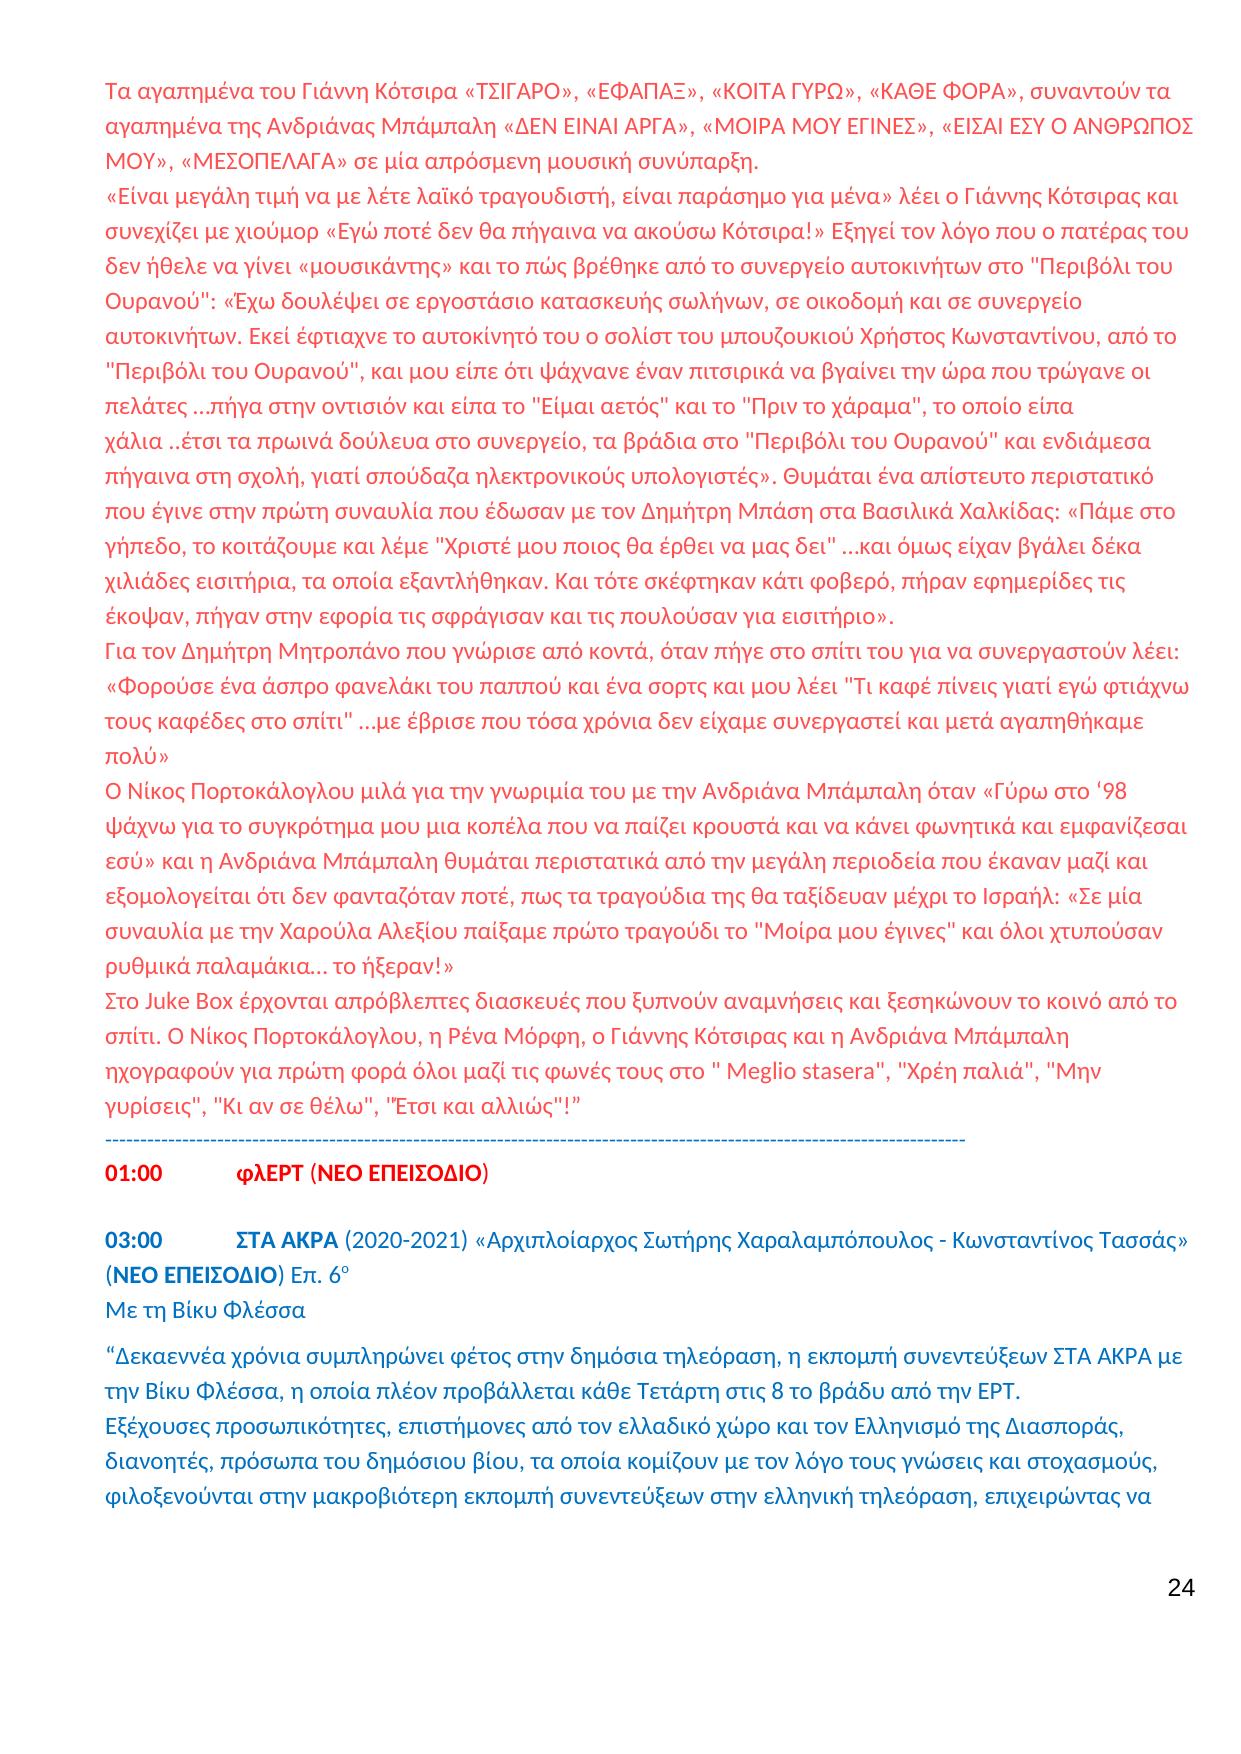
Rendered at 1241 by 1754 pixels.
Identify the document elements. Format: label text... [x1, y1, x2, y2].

text Με τη Βίκυ Φλέσσα [105, 1295, 1195, 1325]
text Για τον Δημήτρη Μητροπάνο που γνώρισε από κοντά, όταν πήγε στο σπίτι του για να συνεργαστούν λέει: «Φορούσε ένα άσπρο φανελάκι του παππού και ένα σορτς και μου λέει "Τι καφέ πίνεις γιατί εγώ φτιάχνω τους καφέδες στο σπίτι" …με έβρισε που τόσα χρόνια δεν είχαμε συνεργαστεί και μετά αγαπηθήκαμε πολύ» [105, 635, 1195, 771]
text «Είναι μεγάλη τιμή να με λέτε λαϊκό τραγουδιστή, είναι παράσημο για μένα» λέει ο Γιάννης Κότσιρας και συνεχίζει με χιούμορ «Εγώ ποτέ δεν θα πήγαινα να ακούσω Κότσιρα!» Εξηγεί τον λόγο που ο πατέρας του δεν ήθελε να γίνει «μουσικάντης» και το πώς βρέθηκε από το συνεργείο αυτοκινήτων στο "Περιβόλι του Ουρανού": «Έχω δουλέψει σε εργοστάσιο κατασκευής σωλήνων, σε οικοδομή και σε συνεργείο αυτοκινήτων. Εκεί έφτιαχνε το αυτοκίνητό του ο σολίστ του μπουζουκιού Χρήστος Κωνσταντίνου, από το "Περιβόλι του Ουρανού", και μου είπε ότι ψάχνανε έναν πιτσιρικά να βγαίνει την ώρα που τρώγανε οι πελάτες …πήγα στην οντισιόν και είπα το "Είμαι αετός" και το "Πριν το χάραμα", το οποίο είπα χάλια ..έτσι τα πρωινά δούλευα στο συνεργείο, τα βράδια στο "Περιβόλι του Ουρανού" και ενδιάμεσα πήγαινα στη σχολή, γιατί σπούδαζα ηλεκτρονικούς υπολογιστές». Θυμάται ένα απίστευτο περιστατικό που έγινε στην πρώτη συναυλία που έδωσαν με τον Δημήτρη Μπάση στα Βασιλικά Χαλκίδας: «Πάμε στο γήπεδο, το κοιτάζουμε και λέμε "Χριστέ μου ποιος θα έρθει να μας δει" …και όμως είχαν βγάλει δέκα χιλιάδες εισιτήρια, τα οποία εξαντλήθηκαν. Και τότε σκέφτηκαν κάτι φοβερό, πήραν εφημερίδες τις έκοψαν, πήγαν στην εφορία τις σφράγισαν και τις πουλούσαν για εισιτήριο». [105, 180, 1195, 631]
text Τα αγαπημένα του Γιάννη Κότσιρα «ΤΣΙΓΑΡΟ», «ΕΦΑΠΑΞ», «ΚΟΙΤΑ ΓΥΡΩ», «ΚΑΘΕ ΦΟΡΑ», συναντούν τα αγαπημένα της Ανδριάνας Μπάμπαλη «ΔΕΝ ΕΙΝΑΙ ΑΡΓΑ», «ΜΟΙΡΑ ΜΟΥ ΕΓΙΝΕΣ», «ΕΙΣΑΙ ΕΣΥ Ο ΑΝΘΡΩΠΟΣ ΜΟΥ», «ΜΕΣΟΠΕΛΑΓΑ» σε μία απρόσμενη μουσική συνύπαρξη. [105, 75, 1195, 176]
text Ο Νίκος Πορτοκάλογλου μιλά για την γνωριμία του με την Ανδριάνα Μπάμπαλη όταν «Γύρω στο ‘98 ψάχνω για το συγκρότημα μου μια κοπέλα που να παίζει κρουστά και να κάνει φωνητικά και εμφανίζεσαι εσύ» και η Ανδριάνα Μπάμπαλη θυμάται περιστατικά από την μεγάλη περιοδεία που έκαναν μαζί και εξομολογείται ότι δεν φανταζόταν ποτέ, πως τα τραγούδια της θα ταξίδευαν μέχρι το Ισραήλ: «Σε μία συναυλία με την Χαρούλα Αλεξίου παίξαμε πρώτο τραγούδι το "Μοίρα μου έγινες" και όλοι χτυπούσαν ρυθμικά παλαμάκια… το ήξεραν!» [105, 775, 1195, 981]
text 03:00 ΣΤΑ ΑΚΡΑ (2020-2021) «Αρχιπλοίαρχος Σωτήρης Χαραλαμπόπουλος - Κωνσταντίνος Τασσάς» (ΝΕΟ ΕΠΕΙΣΟΔΙΟ) Επ. 6ο [105, 1225, 1195, 1290]
text 01:00 φλΕΡΤ (ΝΕΟ ΕΠΕΙΣΟΔΙΟ) [105, 1157, 1195, 1188]
text --------------------------------------------------------------------------------------------------------------------------- [105, 1125, 1195, 1153]
text “Δεκαεννέα χρόνια συμπληρώνει φέτος στην δημόσια τηλεόραση, η εκπομπή συνεντεύξεων ΣΤΑ ΑΚΡΑ με την Βίκυ Φλέσσα, η οποία πλέον προβάλλεται κάθε Τετάρτη στις 8 το βράδυ από την ΕΡΤ. [105, 1340, 1195, 1406]
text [105, 1410, 1195, 1511]
text Στο Juke Box έρχονται απρόβλεπτες διασκευές που ξυπνούν αναμνήσεις και ξεσηκώνουν το κοινό από το σπίτι. Ο Νίκος Πορτοκάλογλου, η Ρένα Μόρφη, ο Γιάννης Κότσιρας και η Ανδριάνα Μπάμπαλη ηχογραφούν για πρώτη φορά όλοι μαζί τις φωνές τους στο " Meglio stasera", "Χρέη παλιά", "Μην γυρίσεις", "Κι αν σε θέλω", "Έτσι και αλλιώς"!” [105, 985, 1195, 1121]
